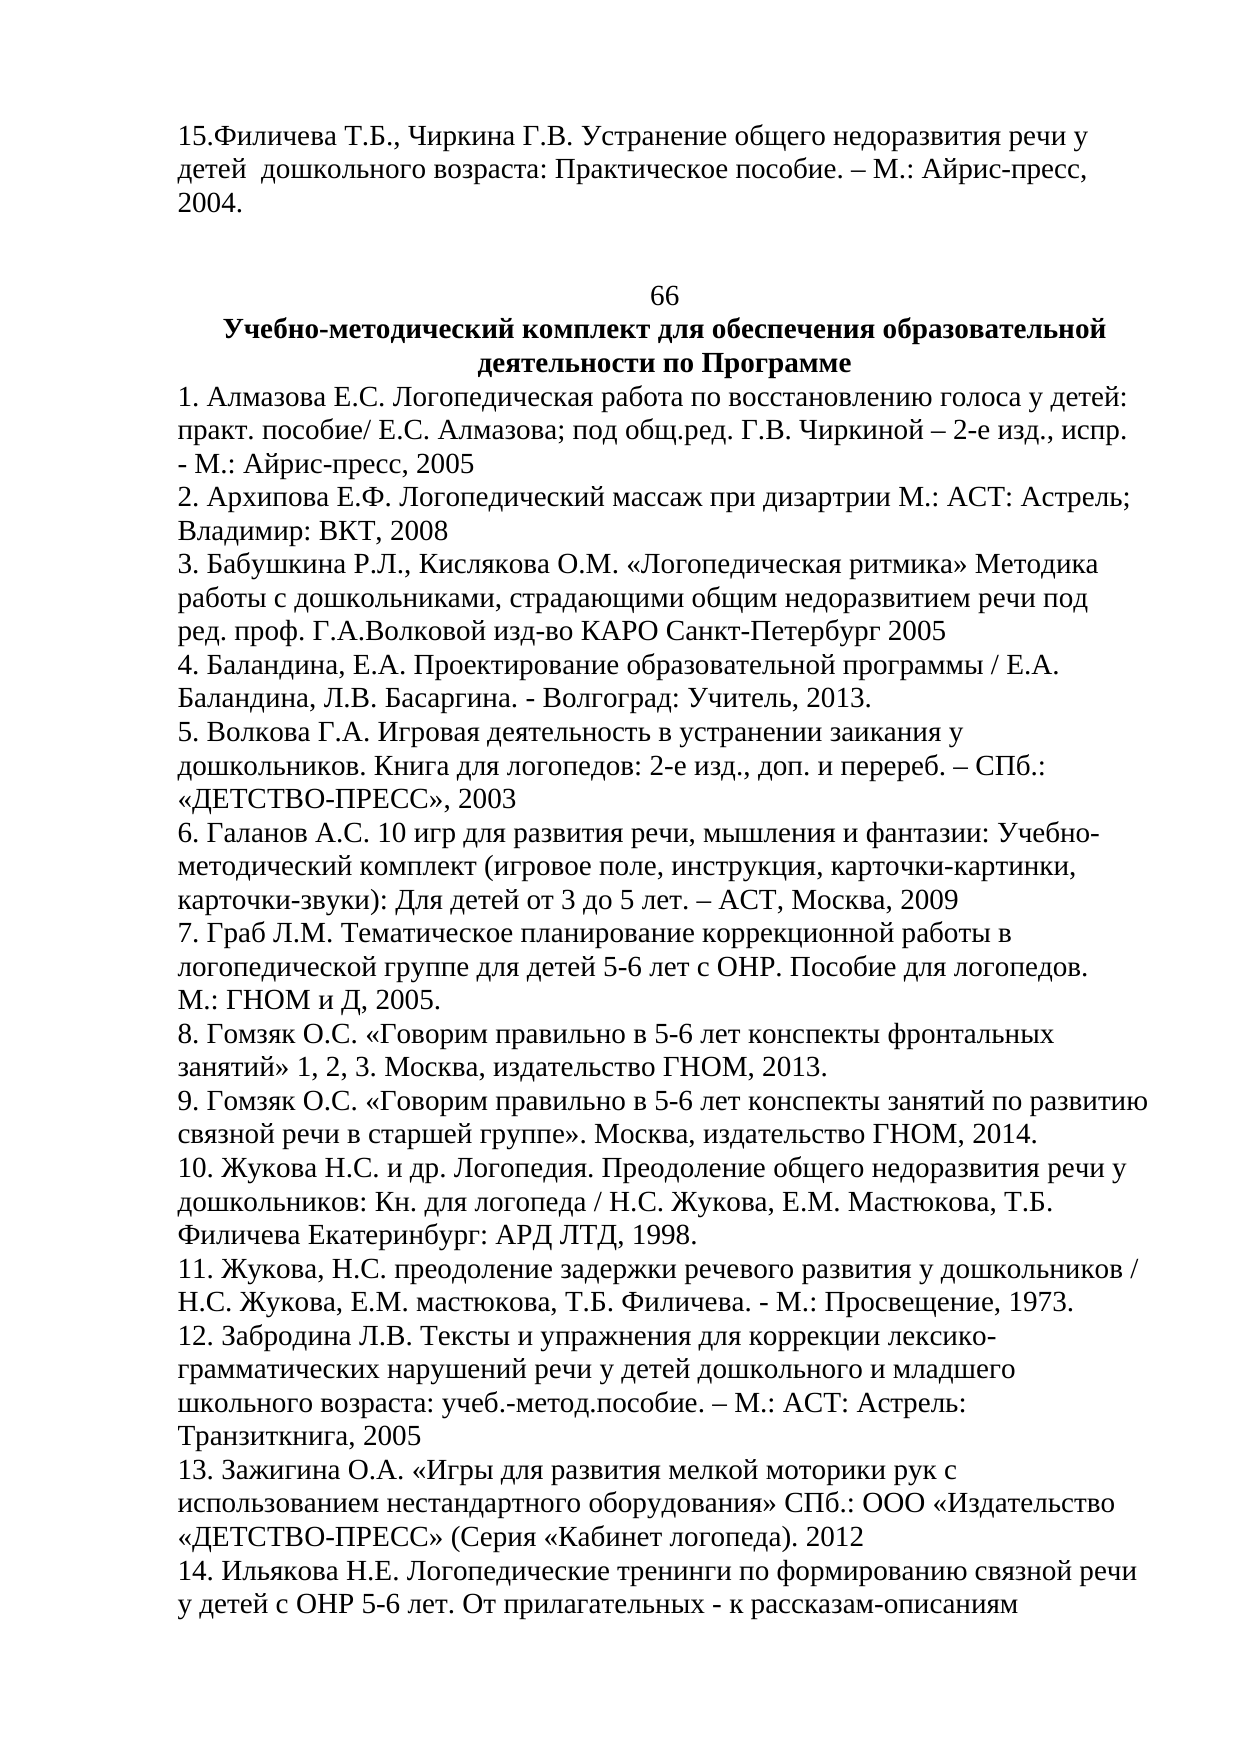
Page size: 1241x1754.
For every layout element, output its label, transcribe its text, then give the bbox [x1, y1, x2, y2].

text методический комплект (игровое поле, инструкция, карточки-картинки, [177, 848, 1152, 882]
text - М.: Айрис-пресс, 2005 [177, 446, 1152, 479]
text 13. Зажигина О.А. «Игры для развития мелкой моторики рук с использованием нестандартного оборудования» СПб.: ООО «Издательство «ДЕТСТВО-ПРЕСС» (Серия «Кабинет логопеда). 2012 [177, 1452, 1152, 1553]
text 3. Бабушкина Р.Л., Кислякова О.М. «Логопедическая ритмика» Методика [177, 546, 1152, 580]
text 5. Волкова Г.А. Игровая деятельность в устранении заикания у [177, 714, 1152, 748]
text Н.С. Жукова, Е.М. мастюкова, Т.Б. Филичева. - М.: Просвещение, 1973. [177, 1284, 1152, 1318]
text грамматических нарушений речи у детей дошкольного и младшего [177, 1351, 1152, 1385]
text 15.Филичева Т.Б., Чиркина Г.В. Устранение общего недоразвития речи у детей дошкольного возраста: Практическое пособие. – М.: Айрис-пресс, 2004. [177, 118, 1152, 219]
text 2. Архипова Е.Ф. Логопедический массаж при дизартрии М.: АСТ: Астрель; [177, 479, 1152, 513]
text 11. Жукова, Н.С. преодоление задержки речевого развития у дошкольников / [177, 1251, 1152, 1284]
text карточки-звуки): Для детей от 3 до 5 лет. – АСТ, Москва, 2009 [177, 882, 1152, 915]
text М.: ГНОМ и Д, 2005. [177, 982, 1152, 1016]
text дошкольников: Кн. для логопеда / Н.С. Жукова, Е.М. Мастюкова, Т.Б. [177, 1184, 1152, 1217]
text дошкольников. Книга для логопедов: 2-е изд., доп. и перереб. – СПб.: [177, 748, 1152, 781]
text Учебно-методический комплект для обеспечения образовательной [177, 312, 1152, 345]
text 4. Баландина, Е.А. Проектирование образовательной программы / Е.А. [177, 647, 1152, 681]
text ред. проф. Г.А.Волковой изд-во КАРО Санкт-Петербург 2005 [177, 613, 1152, 647]
text 1. Алмазова Е.С. Логопедическая работа по восстановлению голоса у детей: [177, 379, 1152, 412]
text Филичева Екатеринбург: АРД ЛТД, 1998. [177, 1217, 1152, 1251]
text логопедической группе для детей 5-6 лет с ОНР. Пособие для логопедов. [177, 949, 1152, 982]
text 12. Забродина Л.В. Тексты и упражнения для коррекции лексико- [177, 1318, 1152, 1351]
text 66 [177, 278, 1152, 312]
text 10. Жукова Н.С. и др. Логопедия. Преодоление общего недоразвития речи у [177, 1150, 1152, 1184]
text деятельности по Программе [177, 345, 1152, 379]
text практ. пособие/ Е.С. Алмазова; под общ.ред. Г.В. Чиркиной – 2-е изд., испр. [177, 412, 1152, 446]
text 9. Гомзяк О.С. «Говорим правильно в 5-6 лет конспекты занятий по развитию связной речи в старшей группе». Москва, издательство ГНОМ, 2014. [177, 1083, 1152, 1150]
text 14. Ильякова Н.Е. Логопедические тренинги по формированию связной речи [177, 1553, 1152, 1586]
text Транзиткнига, 2005 [177, 1418, 1152, 1452]
text у детей с ОНР 5-6 лет. От прилагательных - к рассказам-описаниям [177, 1586, 1152, 1620]
text 7. Граб Л.М. Тематическое планирование коррекционной работы в [177, 915, 1152, 949]
text Владимир: ВКТ, 2008 [177, 513, 1152, 546]
text «ДЕТСТВО-ПРЕСС», 2003 [177, 781, 1152, 815]
text школьного возраста: учеб.-метод.пособие. – М.: АСТ: Астрель: [177, 1385, 1152, 1418]
text работы с дошкольниками, страдающими общим недоразвитием речи под [177, 580, 1152, 613]
text 8. Гомзяк О.С. «Говорим правильно в 5-6 лет конспекты фронтальных занятий» 1, 2, 3. Москва, издательство ГНОМ, 2013. [177, 1016, 1152, 1083]
text 6. Галанов А.С. 10 игр для развития речи, мышления и фантазии: Учебно- [177, 815, 1152, 848]
text Баландина, Л.В. Басаргина. - Волгоград: Учитель, 2013. [177, 681, 1152, 714]
